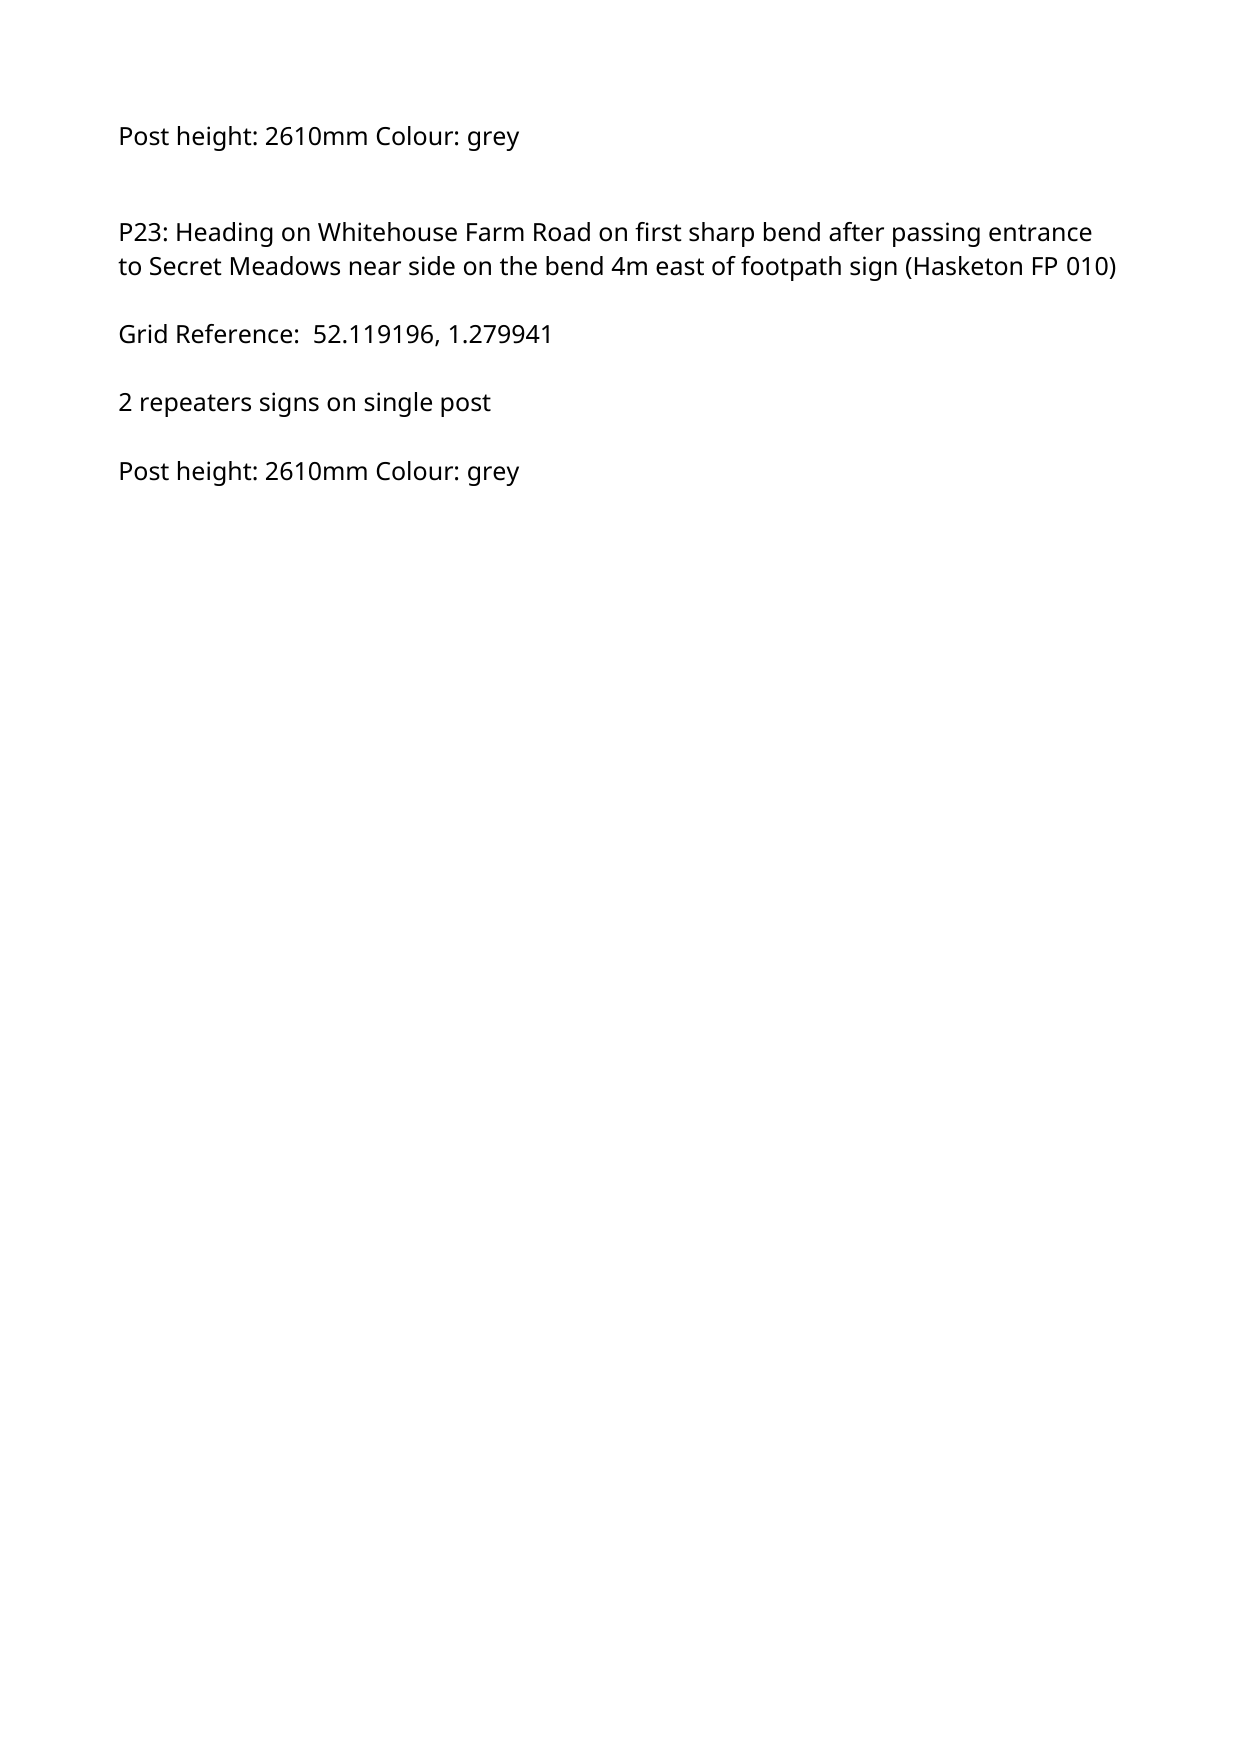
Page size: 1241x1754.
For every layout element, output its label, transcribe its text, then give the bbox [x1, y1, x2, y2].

text Post height: 2610mm Colour: grey [118, 118, 1121, 152]
text Post height: 2610mm Colour: grey [118, 453, 1121, 487]
text 2 repeaters signs on single post [118, 385, 1121, 419]
text Grid Reference: 52.119196, 1.279941 [118, 317, 1121, 351]
text P23: Heading on Whitehouse Farm Road on first sharp bend after passing entrance to Secret Meadows near side on the bend 4m east of footpath sign (Hasketon FP 010) [118, 215, 1121, 283]
